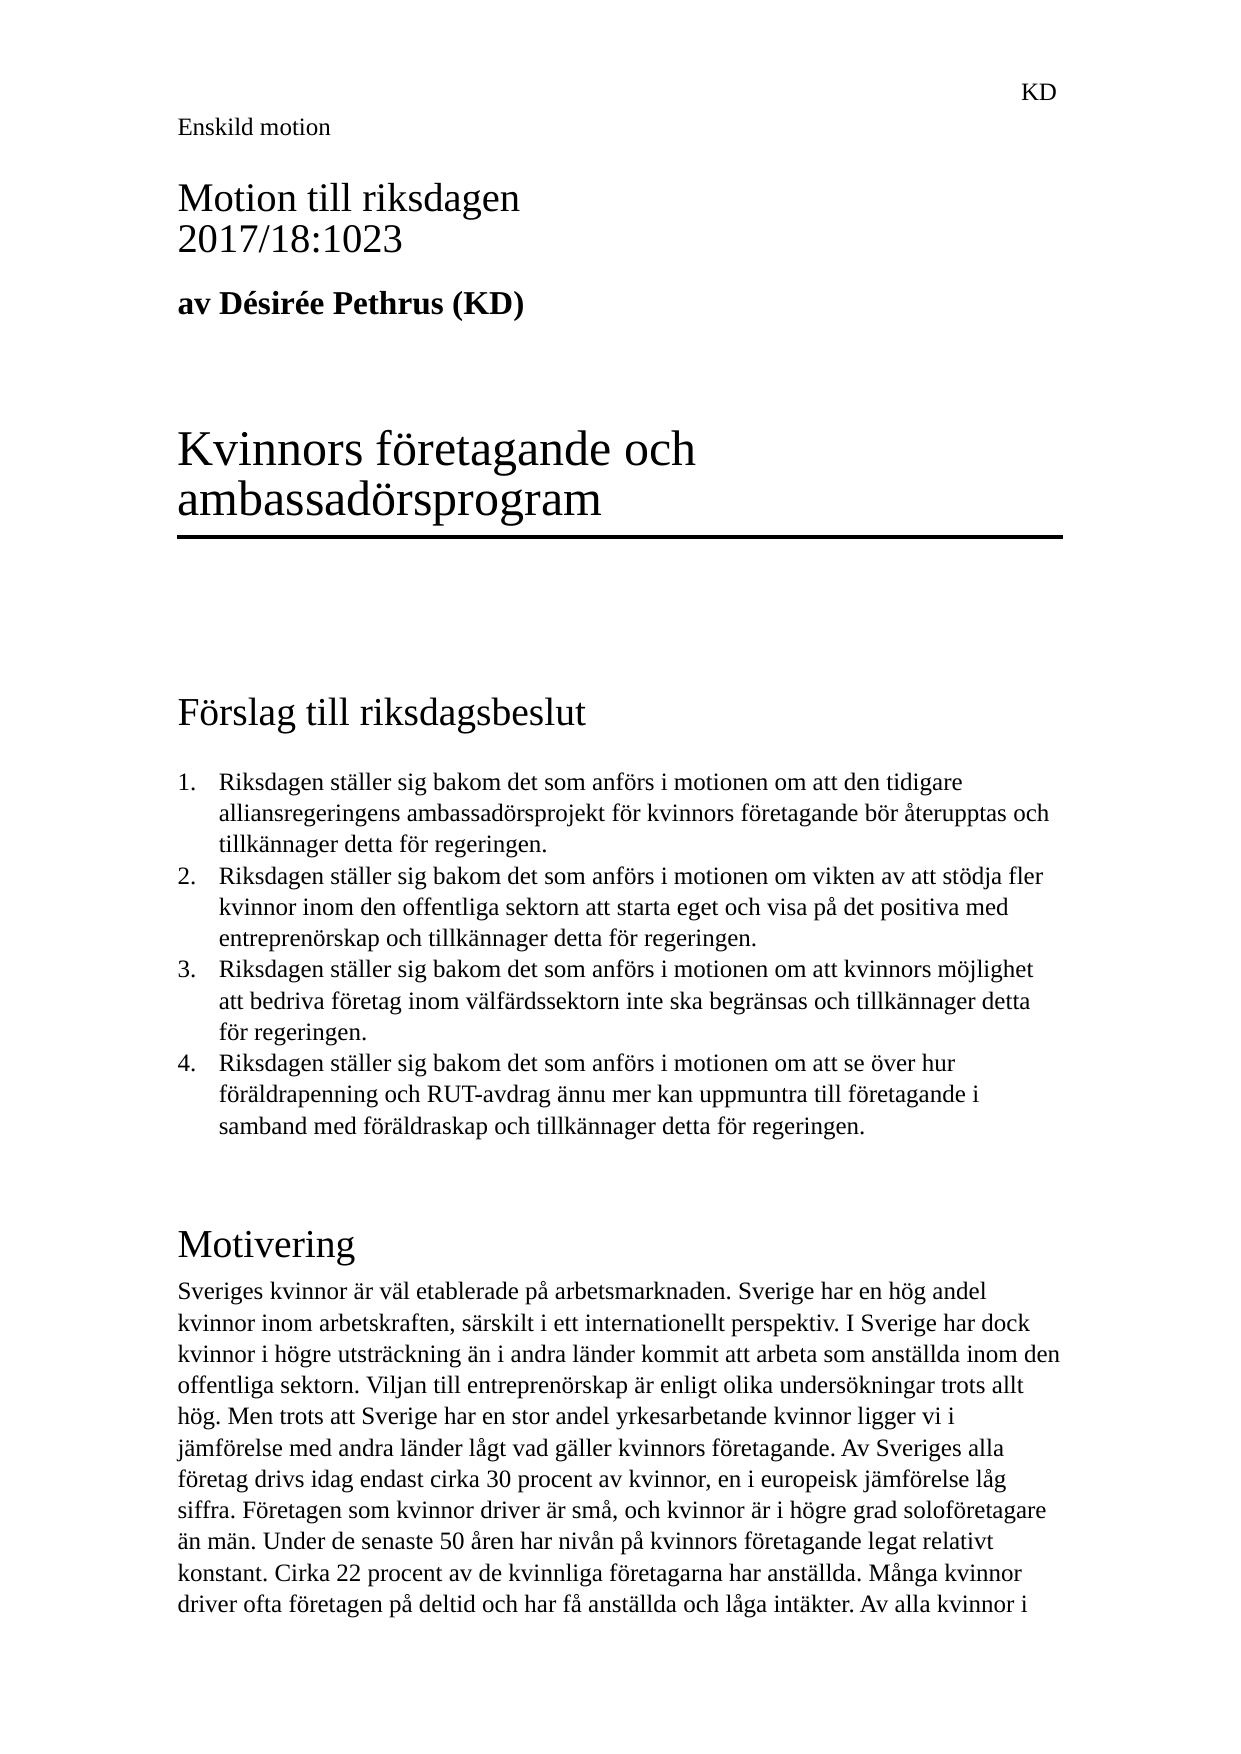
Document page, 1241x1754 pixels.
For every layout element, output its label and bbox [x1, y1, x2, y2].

text [177, 1274, 1063, 1618]
